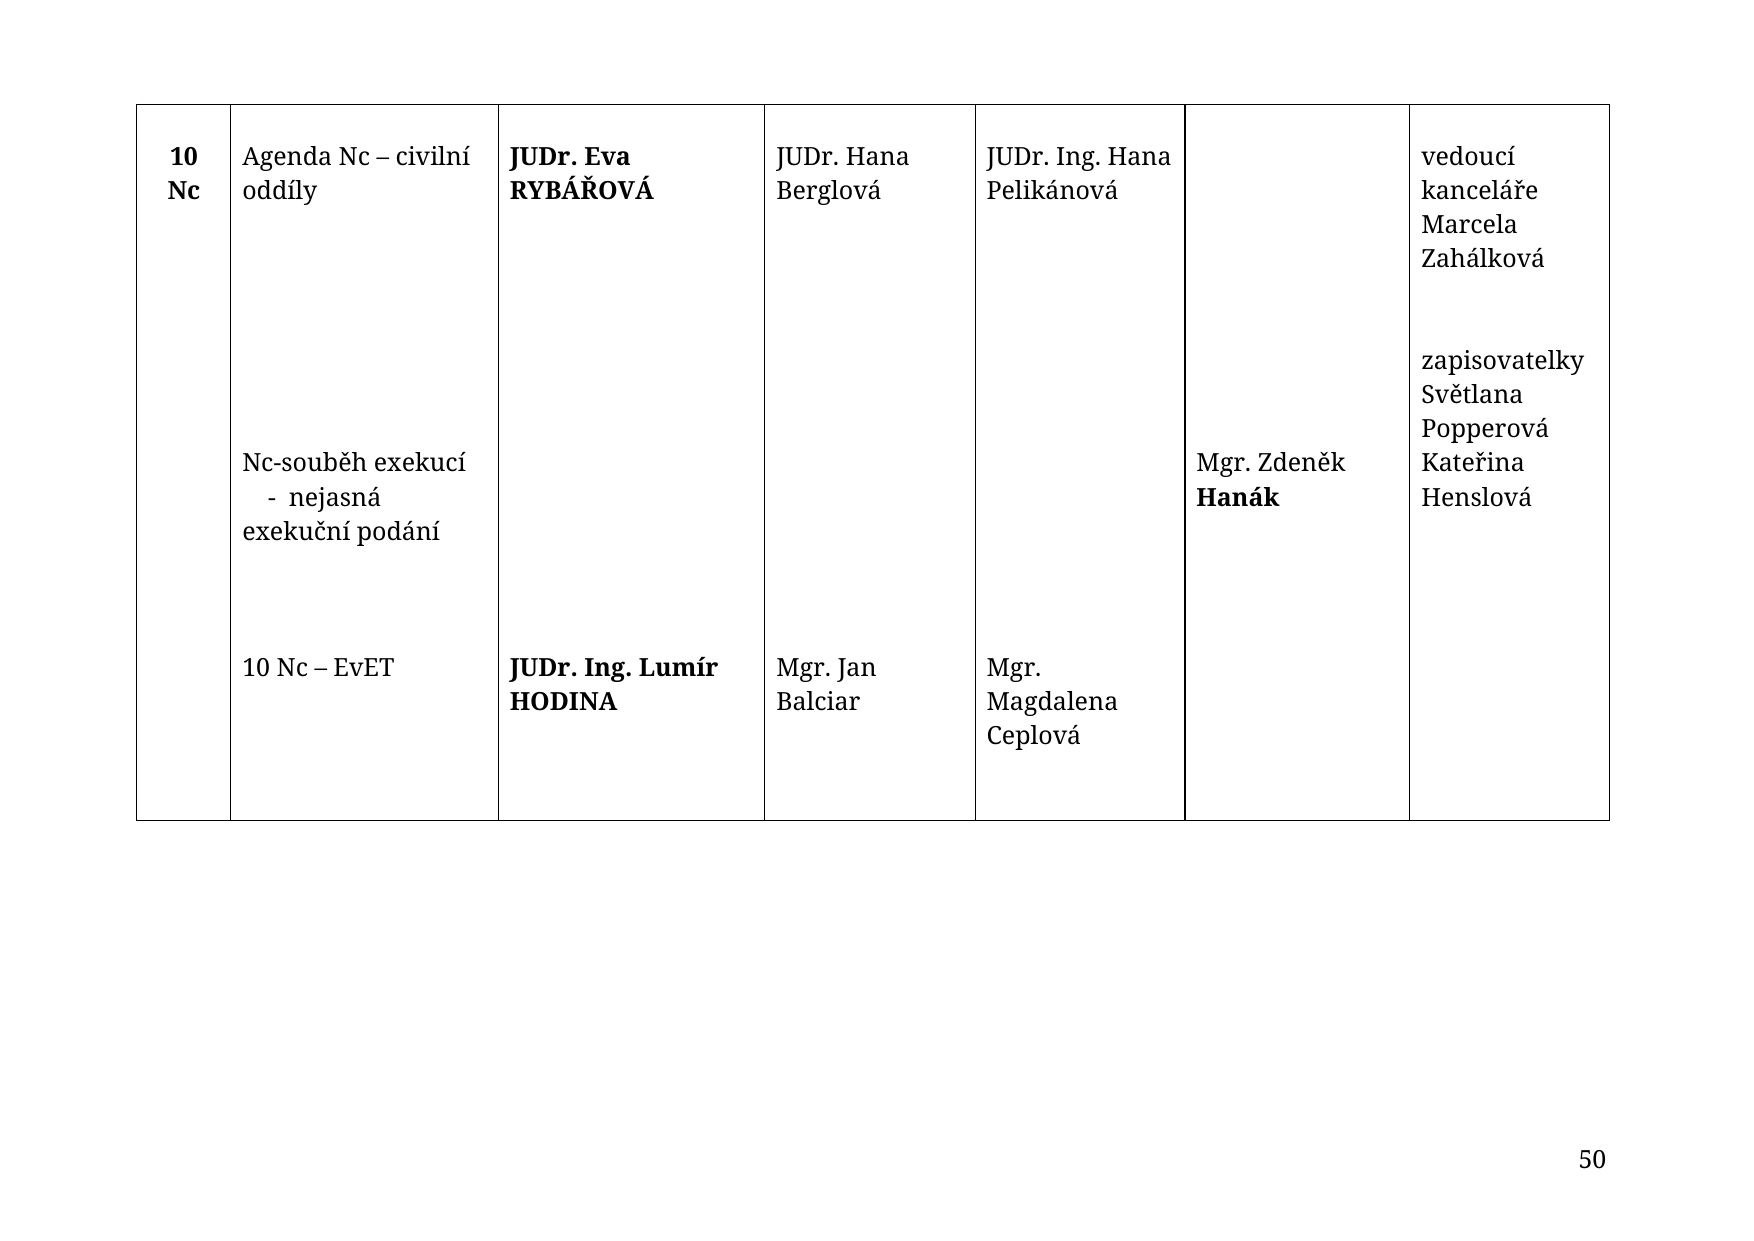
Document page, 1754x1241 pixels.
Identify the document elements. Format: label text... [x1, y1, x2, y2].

table_cell Mgr. Zdeněk Hanák [1186, 105, 1409, 820]
table_cell JUDr. Ing. Hana Pelikánová Mgr. Magdalena Ceplová [976, 105, 1184, 820]
table_cell 10 Nc [137, 105, 230, 820]
table_cell JUDr. Eva RYBÁŘOVÁ JUDr. Ing. Lumír Hodina [499, 105, 764, 820]
table_cell Agenda Nc – civilní oddíly Nc-souběh exekucí - nejasná exekuční podání 10 Nc – EvET [231, 105, 498, 820]
table_cell vedoucí kanceláře Marcela Zahálková zapisovatelky Světlana Popperová Kateřina Henslová [1410, 105, 1609, 820]
table_cell JUDr. Hana Berglová Mgr. Jan Balciar [765, 105, 975, 820]
